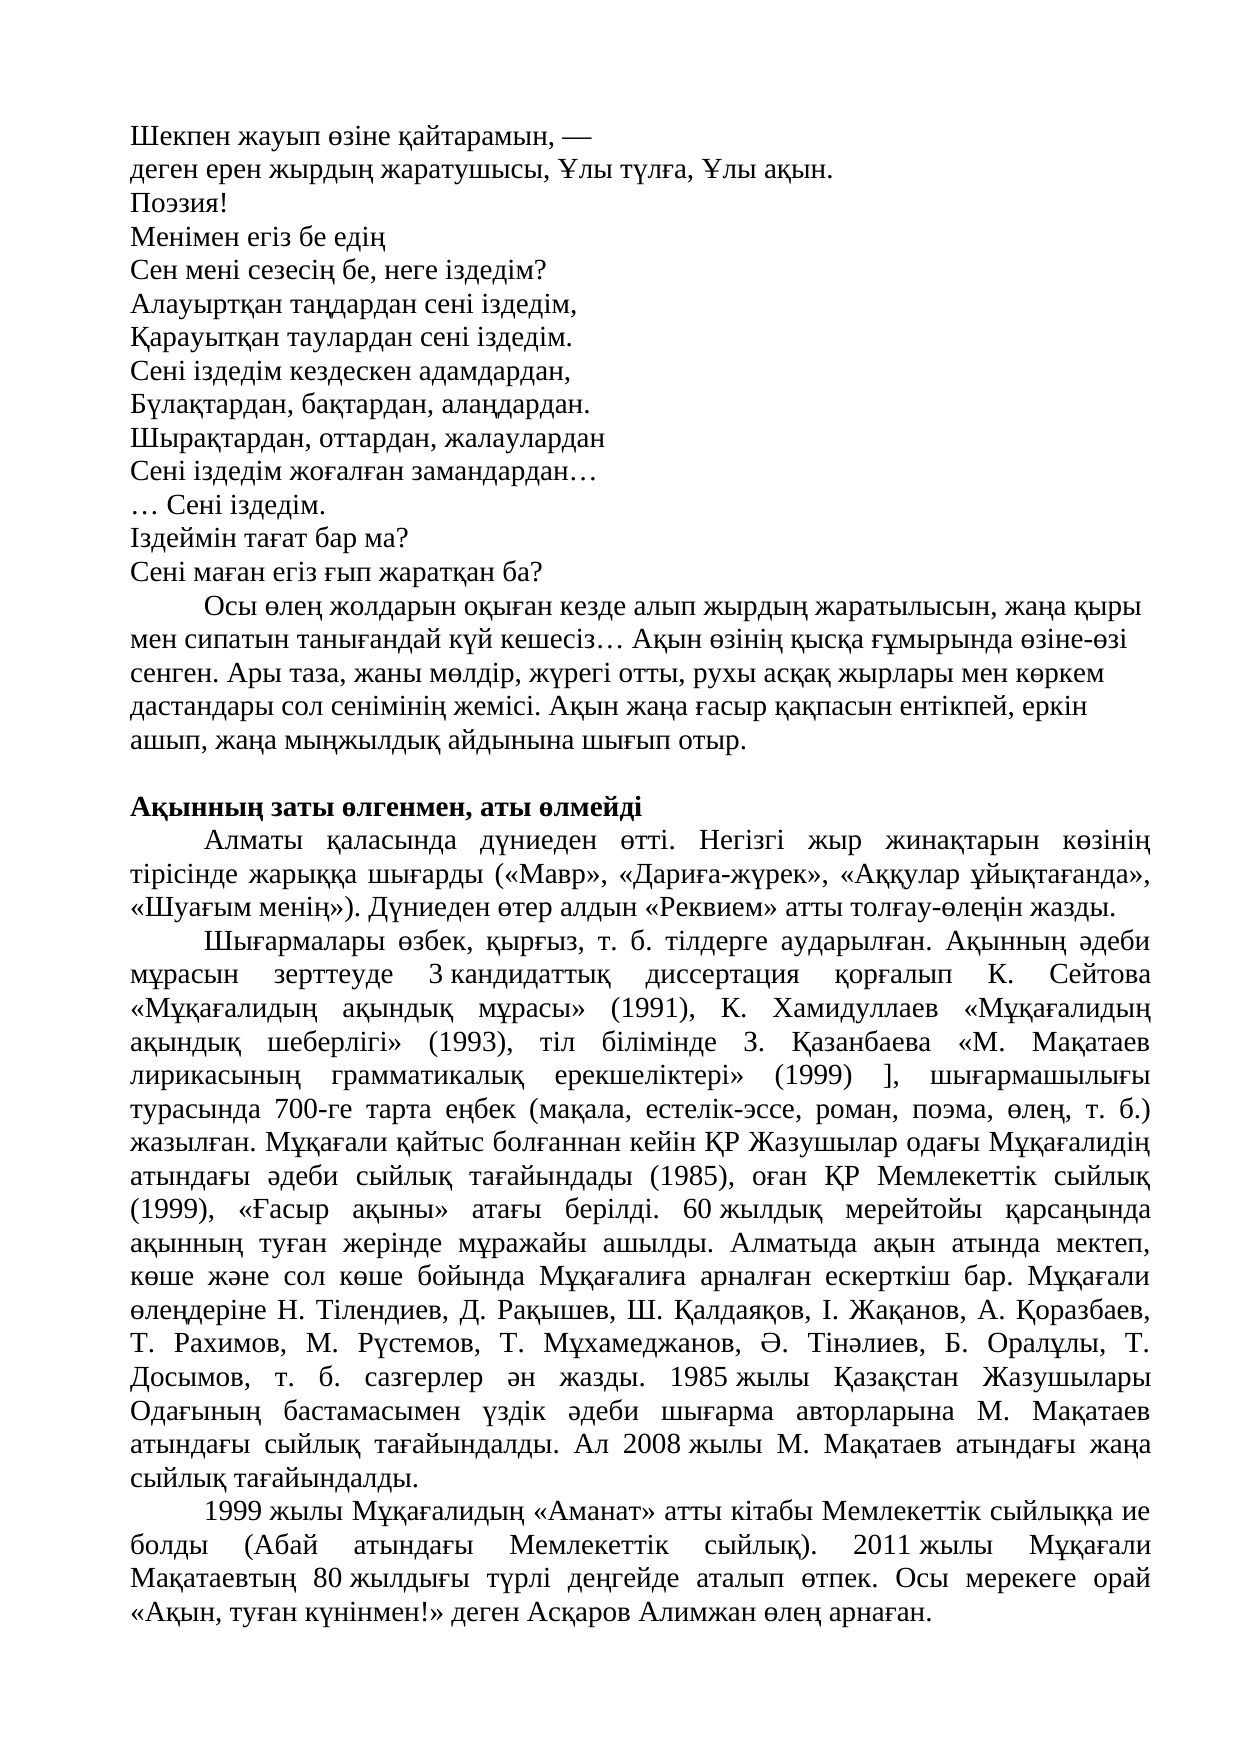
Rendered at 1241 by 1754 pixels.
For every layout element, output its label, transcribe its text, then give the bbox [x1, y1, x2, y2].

text Алматы қаласында дүниеден өтті. Негізгі жыр жинақтарын көзінің тірісінде жарыққа шығарды («Мавр», «Дариға-жүрек», «Аққулар ұйықтағанда», «Шуағым менің»). Дүниеден өтер алдын «Реквием» атты толғау-өлеңін жазды. [130, 822, 1152, 923]
subtitle Ақынның заты өлгенмен, аты өлмейді [130, 789, 1152, 822]
text Шығармалары өзбек, қырғыз, т. б. тілдерге аударылған. Ақынның әдеби мұрасын зерттеуде 3 кандидаттық диссертация қорғалып К. Сейтова «Мұқағалидың ақындық мұрасы» (1991), К. Хамидуллаев «Мұқағалидың ақындық шеберлігі» (1993), тіл білімінде З. Қазанбаева «М. Мақатаев лирикасының грамматикалық ерекшеліктері» (1999) ], шығармашылығы турасында 700-ге тарта еңбек (мақала, естелік-эссе, роман, поэма, өлең, т. б.) жазылған. Мұқағали қайтыс болғаннан кейін ҚР Жазушылар одағы Мұқағалидің атындағы әдеби сыйлық тағайындады (1985), оған ҚР Мемлекеттік сыйлық (1999), «Ғасыр ақыны» атағы берілді. 60 жылдық мерейтойы қарсаңында ақынның туған жерінде мұражайы ашылды. Алматыда ақын атында мектеп, көше және сол көше бойында Мұқағалиға арналған ескерткіш бар. Мұқағали өлеңдеріне Н. Тілендиев, Д. Рақышев, Ш. Қалдаяқов, І. Жақанов, А. Қоразбаев, Т. Рахимов, М. Рүстемов, Т. Мұхамеджанов, Ә. Тінәлиев, Б. Оралұлы, Т. Досымов, т. б. сазгерлер ән жазды. 1985 жылы Қазақстан Жазушылары Одағының бастамасымен үздік әдеби шығарма авторларына М. Мақатаев атындағы сыйлық тағайындалды. Ал 2008 жылы М. Мақатаев атындағы жаңа сыйлық тағайындалды. [130, 923, 1152, 1493]
text 1999 жылы Мұқағалидың «Аманат» атты кітабы Мемлекеттік сыйлыққа ие болды (Абай атындағы Мемлекеттік сыйлық). 2011 жылы Мұқағали Мақатаевтың 80 жылдығы түрлі деңгейде аталып өтпек. Осы мерекеге орай «Ақын, туған күнінмен!» деген Асқаров Алимжан өлең арнаған. [130, 1493, 1152, 1627]
text Осы өлең жолдарын оқыған кезде алып жырдың жаратылысын, жаңа қыры мен сипатын танығандай күй кешесіз… Ақын өзінің қысқа ғұмырында өзіне-өзі сенген. Ары таза, жаны мөлдір, жүрегі отты, рухы асқақ жырлары мен көркем дастандары сол сенімінің жемісі. Ақын жаңа ғасыр қақпасын ентікпей, еркін ашып, жаңа мыңжылдық айдынына шығып отыр. [130, 588, 1152, 755]
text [130, 118, 1152, 588]
